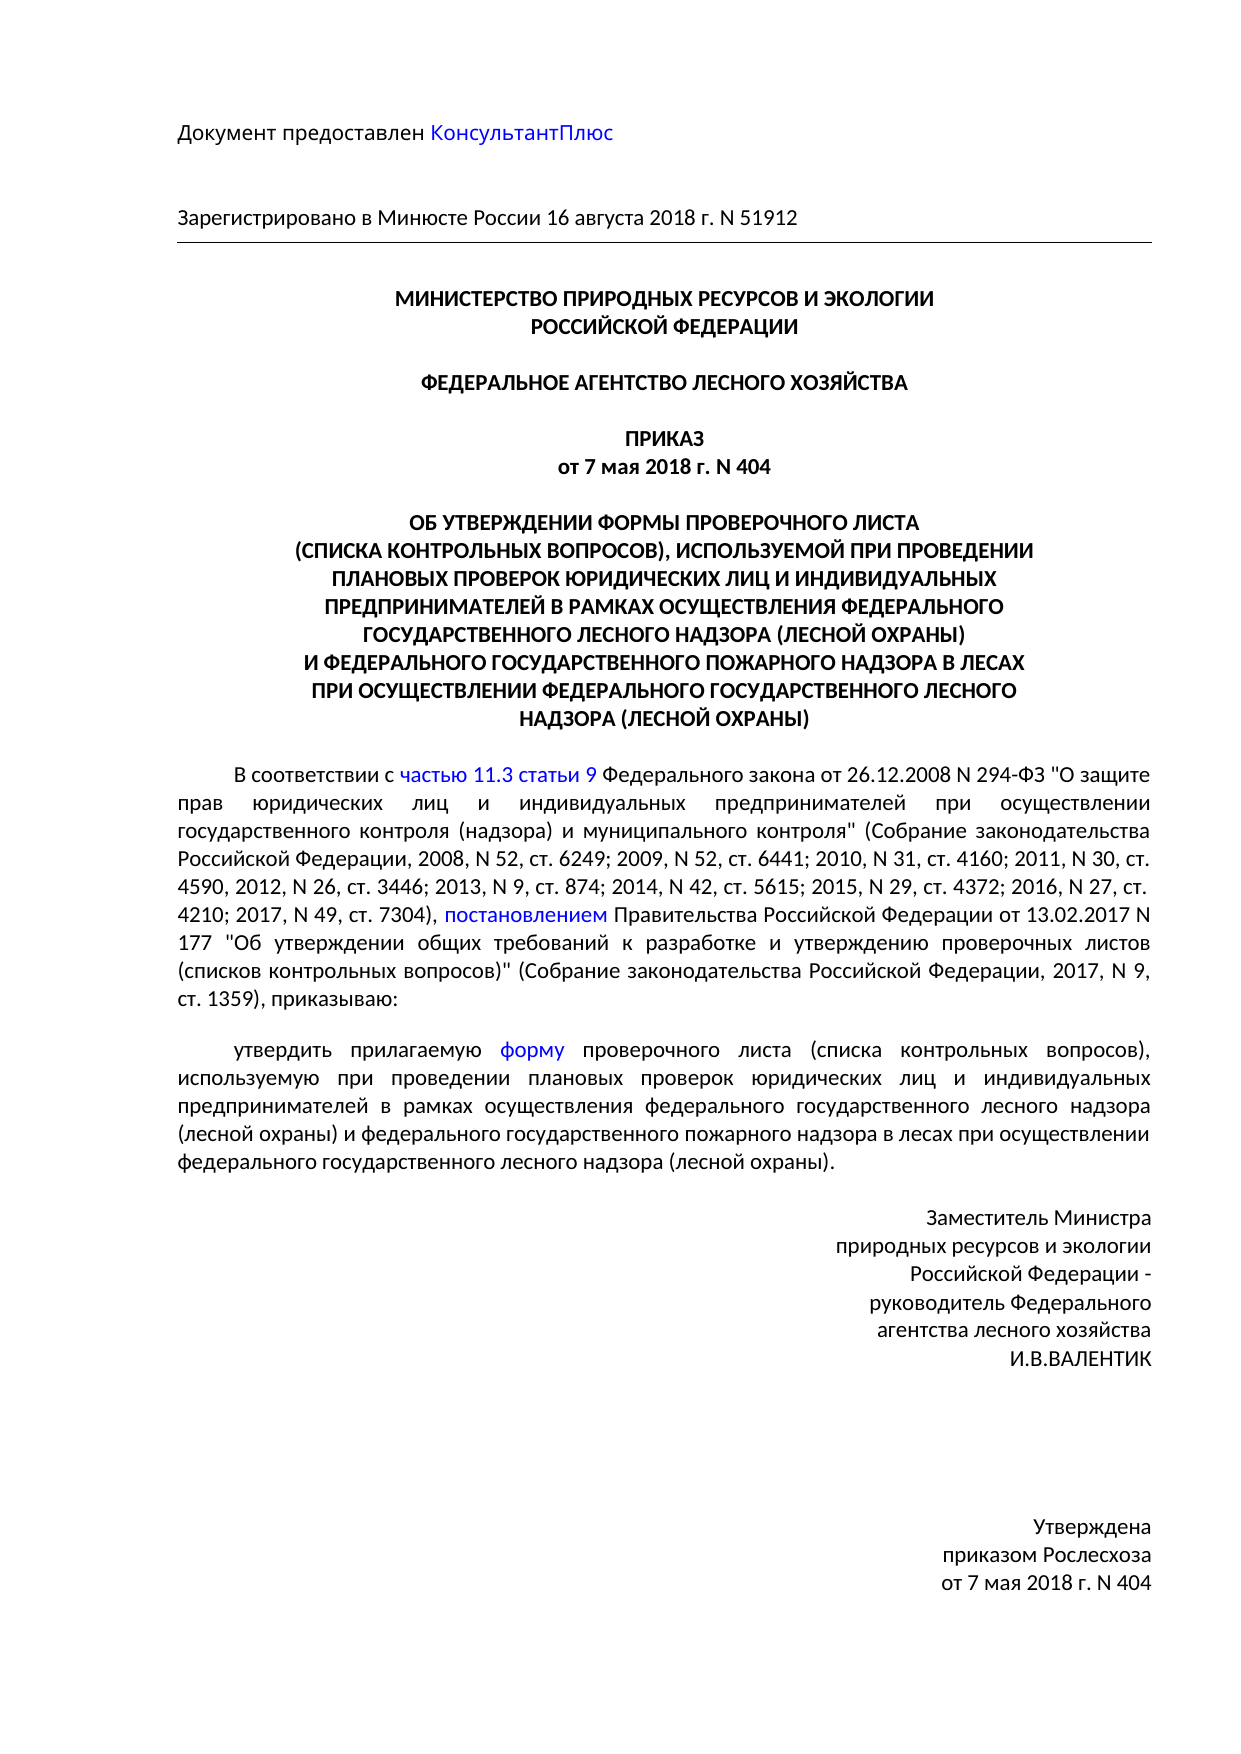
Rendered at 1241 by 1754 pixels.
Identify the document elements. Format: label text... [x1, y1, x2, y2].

text Зарегистрировано в Минюсте России 16 августа 2018 г. N 51912 [177, 203, 1152, 231]
title ПЛАНОВЫХ ПРОВЕРОК ЮРИДИЧЕСКИХ ЛИЦ И ИНДИВИДУАЛЬНЫХ [177, 564, 1152, 592]
text утвердить прилагаемую форму проверочного листа (списка контрольных вопросов), используемую при проведении плановых проверок юридических лиц и индивидуальных предпринимателей в рамках осуществления федерального государственного лесного надзора (лесной охраны) и федерального государственного пожарного надзора в лесах при осуществлении федерального государственного лесного надзора (лесной охраны). [177, 1035, 1152, 1176]
text агентства лесного хозяйства [177, 1316, 1152, 1344]
title МИНИСТЕРСТВО ПРИРОДНЫХ РЕСУРСОВ И ЭКОЛОГИИ [177, 284, 1152, 312]
text В соответствии с частью 11.3 статьи 9 Федерального закона от 26.12.2008 N 294-ФЗ "О защите прав юридических лиц и индивидуальных предпринимателей при осуществлении государственного контроля (надзора) и муниципального контроля" (Собрание законодательства Российской Федерации, 2008, N 52, ст. 6249; 2009, N 52, ст. 6441; 2010, N 31, ст. 4160; 2011, N 30, ст. 4590, 2012, N 26, ст. 3446; 2013, N 9, ст. 874; 2014, N 42, ст. 5615; 2015, N 29, ст. 4372; 2016, N 27, ст. 4210; 2017, N 49, ст. 7304), постановлением Правительства Российской Федерации от 13.02.2017 N 177 "Об утверждении общих требований к разработке и утверждению проверочных листов (списков контрольных вопросов)" (Собрание законодательства Российской Федерации, 2017, N 9, ст. 1359), приказываю: [177, 760, 1152, 1012]
title ПРИКАЗ [177, 424, 1152, 452]
text Утверждена [177, 1512, 1152, 1540]
title от 7 мая 2018 г. N 404 [177, 452, 1152, 480]
text руководитель Федерального [177, 1288, 1152, 1316]
title (СПИСКА КОНТРОЛЬНЫХ ВОПРОСОВ), ИСПОЛЬЗУЕМОЙ ПРИ ПРОВЕДЕНИИ [177, 536, 1152, 564]
title ГОСУДАРСТВЕННОГО ЛЕСНОГО НАДЗОРА (ЛЕСНОЙ ОХРАНЫ) [177, 620, 1152, 648]
title И ФЕДЕРАЛЬНОГО ГОСУДАРСТВЕННОГО ПОЖАРНОГО НАДЗОРА В ЛЕСАХ [177, 648, 1152, 676]
text Заместитель Министра [177, 1203, 1152, 1232]
text природных ресурсов и экологии [177, 1232, 1152, 1259]
text Российской Федерации - [177, 1259, 1152, 1288]
title ФЕДЕРАЛЬНОЕ АГЕНТСТВО ЛЕСНОГО ХОЗЯЙСТВА [177, 368, 1152, 396]
text И.В.ВАЛЕНТИК [177, 1344, 1152, 1372]
title Документ предоставлен КонсультантПлюс [177, 118, 1152, 175]
text приказом Рослесхоза [177, 1540, 1152, 1568]
title ПРЕДПРИНИМАТЕЛЕЙ В РАМКАХ ОСУЩЕСТВЛЕНИЯ ФЕДЕРАЛЬНОГО [177, 592, 1152, 620]
title ОБ УТВЕРЖДЕНИИ ФОРМЫ ПРОВЕРОЧНОГО ЛИСТА [177, 508, 1152, 536]
title НАДЗОРА (ЛЕСНОЙ ОХРАНЫ) [177, 704, 1152, 732]
title ПРИ ОСУЩЕСТВЛЕНИИ ФЕДЕРАЛЬНОГО ГОСУДАРСТВЕННОГО ЛЕСНОГО [177, 676, 1152, 704]
title РОССИЙСКОЙ ФЕДЕРАЦИИ [177, 312, 1152, 340]
text от 7 мая 2018 г. N 404 [177, 1568, 1152, 1596]
